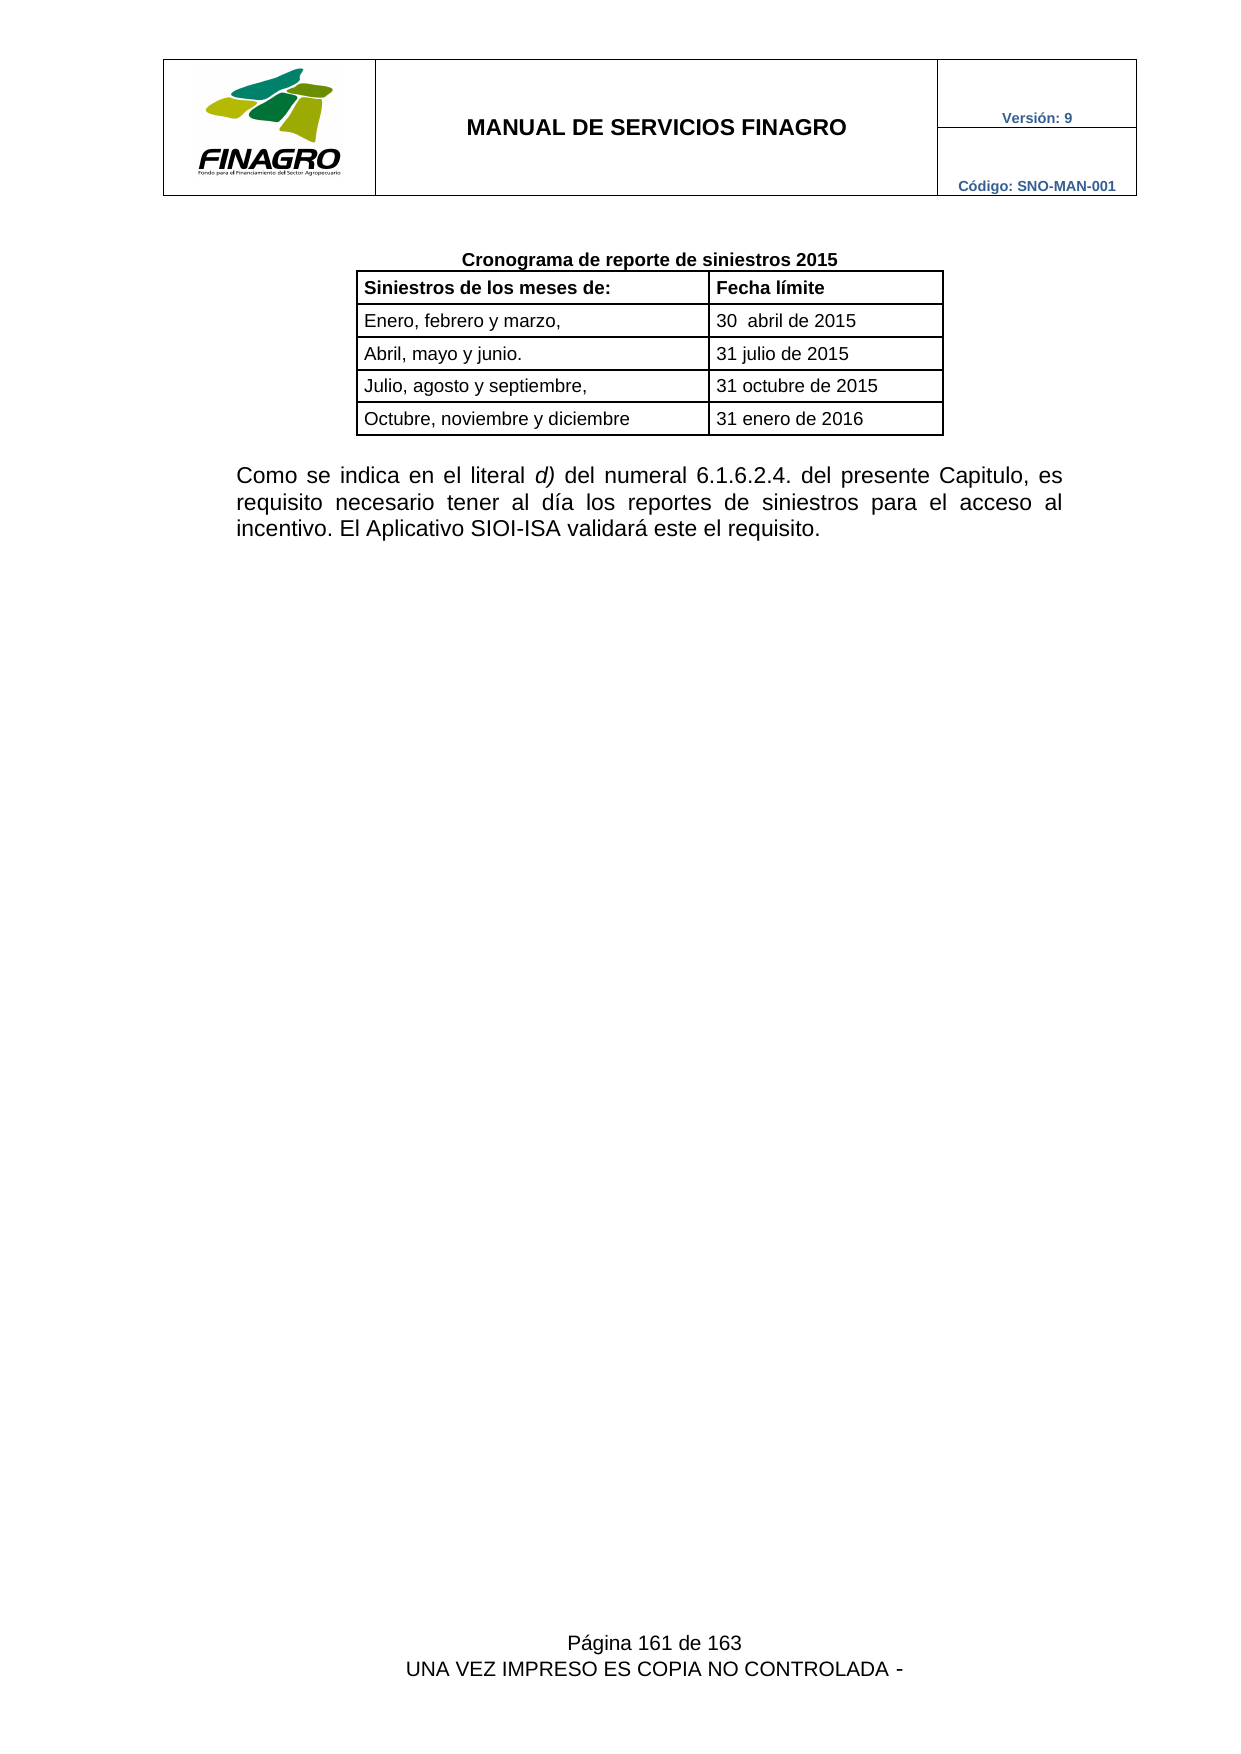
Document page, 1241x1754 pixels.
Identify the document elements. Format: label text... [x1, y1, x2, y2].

text Como se indica en el literal d) del numeral 6.1.6.2.4. del presente Capitulo, es requisito necesario tener al día los reportes de siniestros para el acceso al incentivo. El Aplicativo SIOI-ISA validará este el requisito. [236, 462, 1063, 542]
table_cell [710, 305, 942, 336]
text Cronograma de reporte de siniestros 2015 [236, 248, 1063, 270]
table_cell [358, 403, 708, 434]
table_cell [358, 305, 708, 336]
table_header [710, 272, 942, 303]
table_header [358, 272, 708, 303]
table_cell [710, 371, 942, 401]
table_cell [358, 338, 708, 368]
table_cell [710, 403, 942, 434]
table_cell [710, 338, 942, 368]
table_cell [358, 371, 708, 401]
